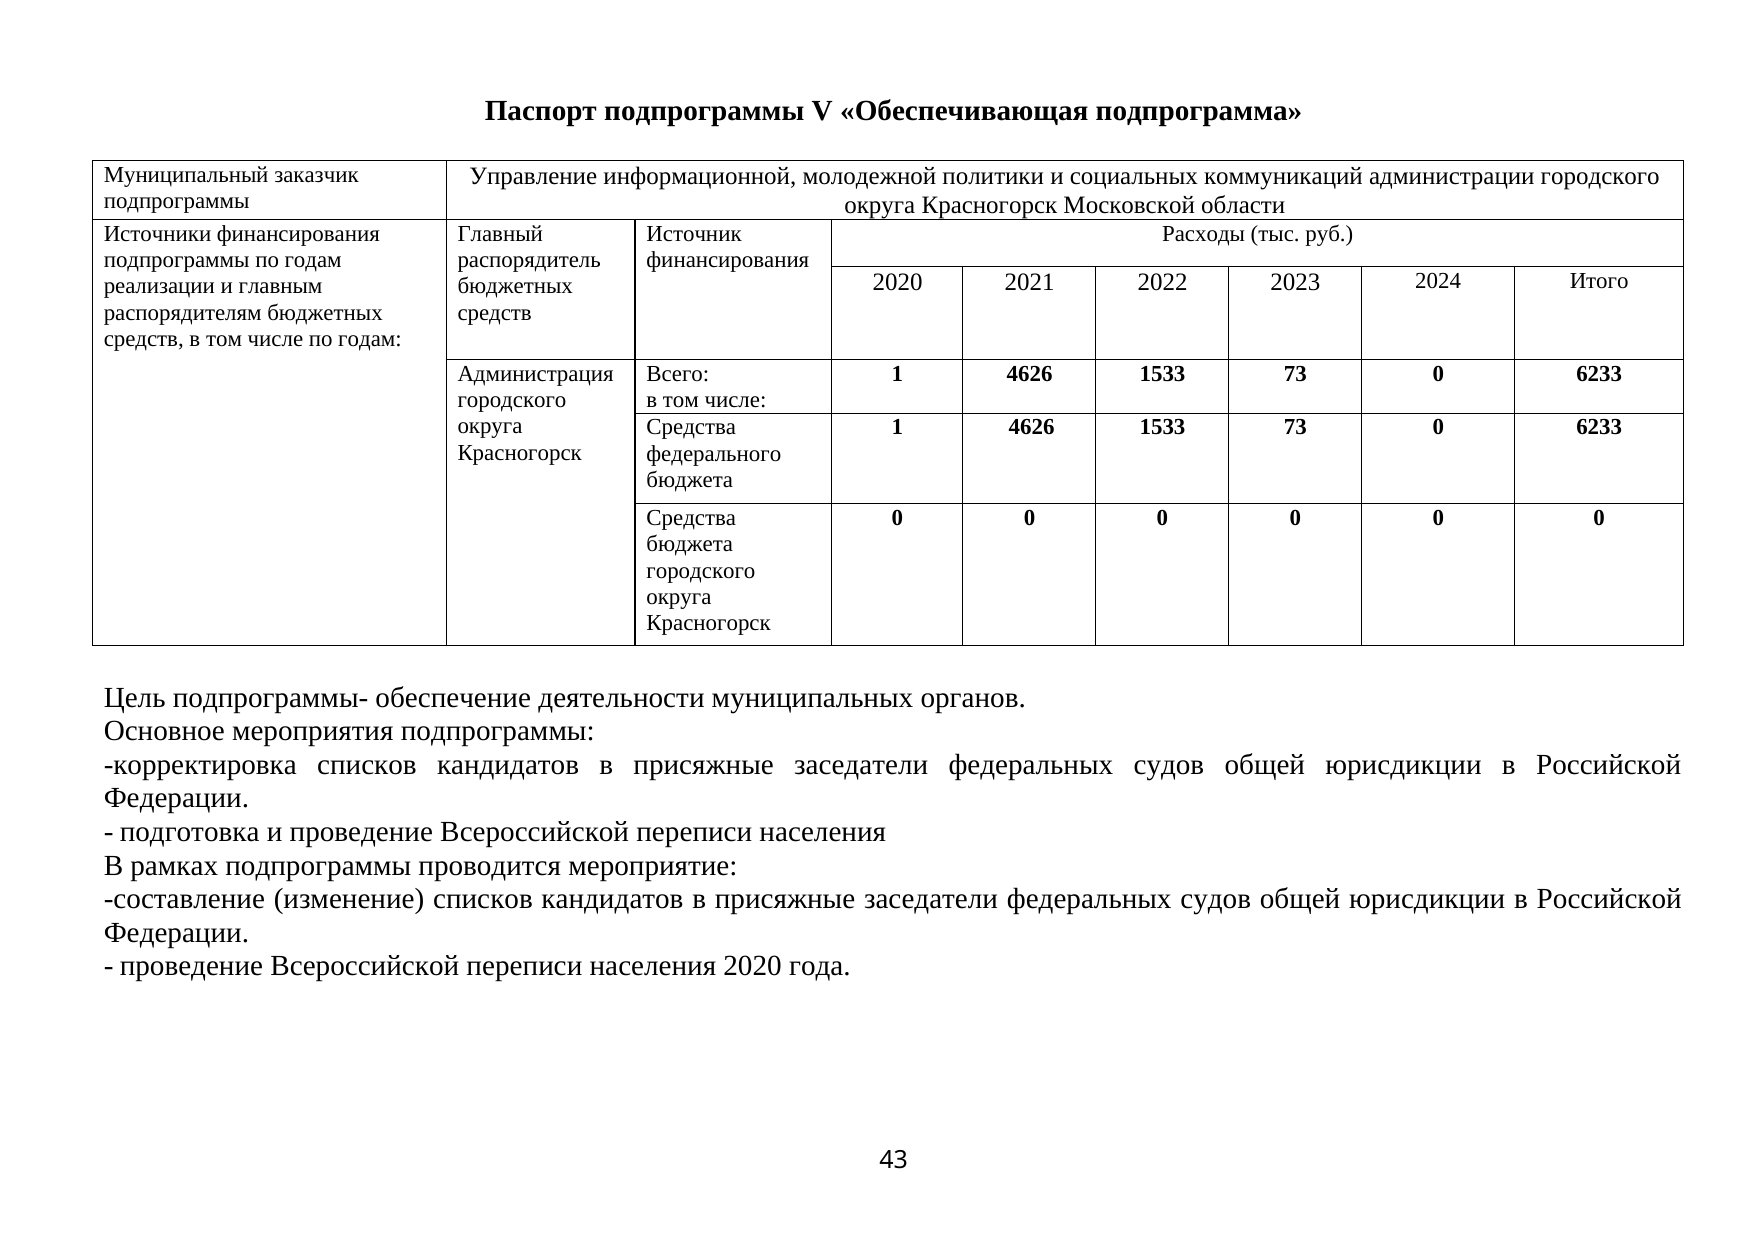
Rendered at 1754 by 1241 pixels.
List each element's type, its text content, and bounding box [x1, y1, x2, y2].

table_cell 0 [1096, 504, 1228, 645]
table_cell 1533 [1096, 360, 1228, 412]
table_cell Источники финансирования подпрограммы по годам реализации и главным распорядителям бюджетных средств, в том числе по годам: [93, 220, 446, 645]
table_cell 0 [1362, 360, 1514, 412]
table_cell 0 [1229, 504, 1361, 645]
table_cell 1 [832, 414, 962, 503]
text -корректировка списков кандидатов в присяжные заседатели федеральных судов общей юрисдикции в Российской Федерации. [103, 747, 1683, 814]
table_cell 1533 [1096, 414, 1228, 503]
table_cell Средства бюджета городского округа Красногорск [636, 504, 831, 645]
table_cell 73 [1229, 414, 1361, 503]
table_cell 0 [963, 504, 1095, 645]
table_cell 0 [832, 504, 962, 645]
table_cell 73 [1229, 360, 1361, 412]
text - проведение Всероссийской переписи населения 2020 года. [103, 948, 1683, 982]
text В рамках подпрограммы проводится мероприятие: [103, 848, 1683, 881]
table_cell 0 [1515, 504, 1683, 645]
table_cell 0 [1362, 504, 1514, 645]
table_cell 4626 [963, 360, 1095, 412]
text -составление (изменение) списков кандидатов в присяжные заседатели федеральных судов общей юрисдикции в Российской Федерации. [103, 881, 1683, 948]
table_cell 6233 [1515, 360, 1683, 412]
text Паспорт подпрограммы V «Обеспечивающая подпрограмма» [103, 93, 1683, 126]
table_header Муниципальный заказчик подпрограммы [93, 161, 446, 219]
table_cell 4626 [963, 414, 1095, 503]
table_cell Главный распорядитель бюджетных средств [447, 220, 634, 359]
table_cell Расходы (тыс. руб.) [832, 220, 1683, 266]
table_cell Итого [1515, 267, 1683, 359]
table_cell 1 [832, 360, 962, 412]
table_cell 6233 [1515, 414, 1683, 503]
table_cell Источник финансирования [636, 220, 831, 359]
table_cell Всего: в том числе: [636, 360, 831, 412]
text Цель подпрограммы- обеспечение деятельности муниципальных органов. [103, 680, 1683, 713]
table_header Управление информационной, молодежной политики и социальных коммуникаций администрации городского округа Красногорск Московской области [447, 161, 1683, 219]
table_cell 2022 [1096, 267, 1228, 359]
table_cell Администрация городского округа Красногорск [447, 360, 634, 645]
table_cell 2024 [1362, 267, 1514, 359]
table_cell 2021 [963, 267, 1095, 359]
table_cell Средства федерального бюджета [636, 414, 831, 503]
table_cell 2023 [1229, 267, 1361, 359]
table_cell 2020 [832, 267, 962, 359]
text - подготовка и проведение Всероссийской переписи населения [103, 814, 1683, 848]
table_cell 0 [1362, 414, 1514, 503]
text Основное мероприятия подпрограммы: [103, 713, 1683, 747]
